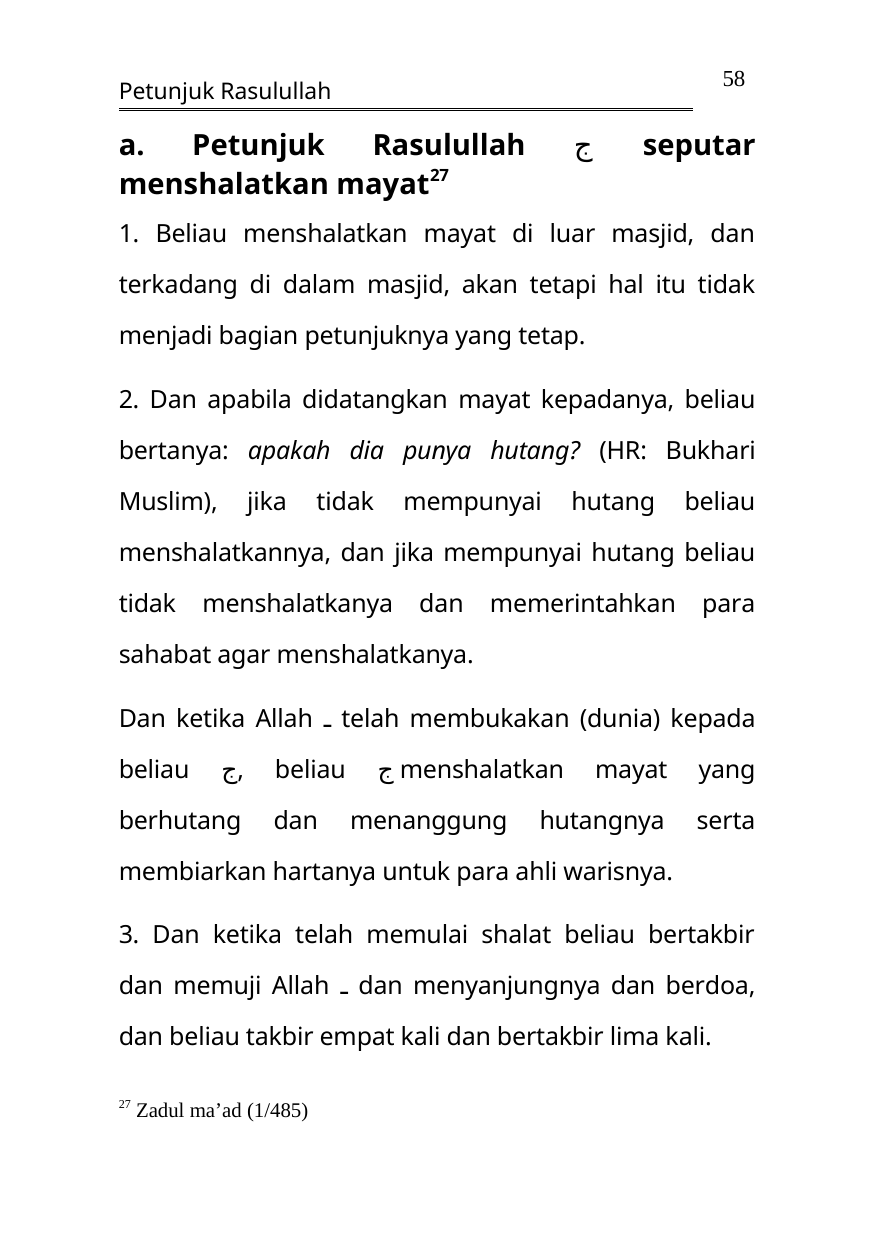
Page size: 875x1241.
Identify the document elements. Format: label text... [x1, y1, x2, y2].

text 2. Dan apabila didatangkan mayat kepadanya, beliau bertanya: apakah dia punya hutang? (HR: Bukhari Muslim), jika tidak mempunyai hutang beliau menshalatkannya, dan jika mempunyai hutang beliau tidak menshalatkanya dan memerintahkan para sahabat agar menshalatkanya. [118, 381, 756, 671]
text 1. Beliau menshalatkan mayat di luar masjid, dan terkadang di dalam masjid, akan tetapi hal itu tidak menjadi bagian petunjuknya yang tetap. [118, 216, 756, 352]
text a. Petunjuk Rasulullah ج seputar menshalatkan mayat [118, 124, 756, 203]
text Dan ketika Allah ـ telah membukakan (dunia) kepada beliau ج, beliau ج menshalatkan mayat yang berhutang dan menanggung hutangnya serta membiarkan hartanya untuk para ahli warisnya. [118, 700, 756, 887]
text 3. Dan ketika telah memulai shalat beliau bertakbir dan memuji Allah ـ dan menyanjungnya dan berdoa, dan beliau takbir empat kali dan bertakbir lima kali. [118, 917, 756, 1053]
